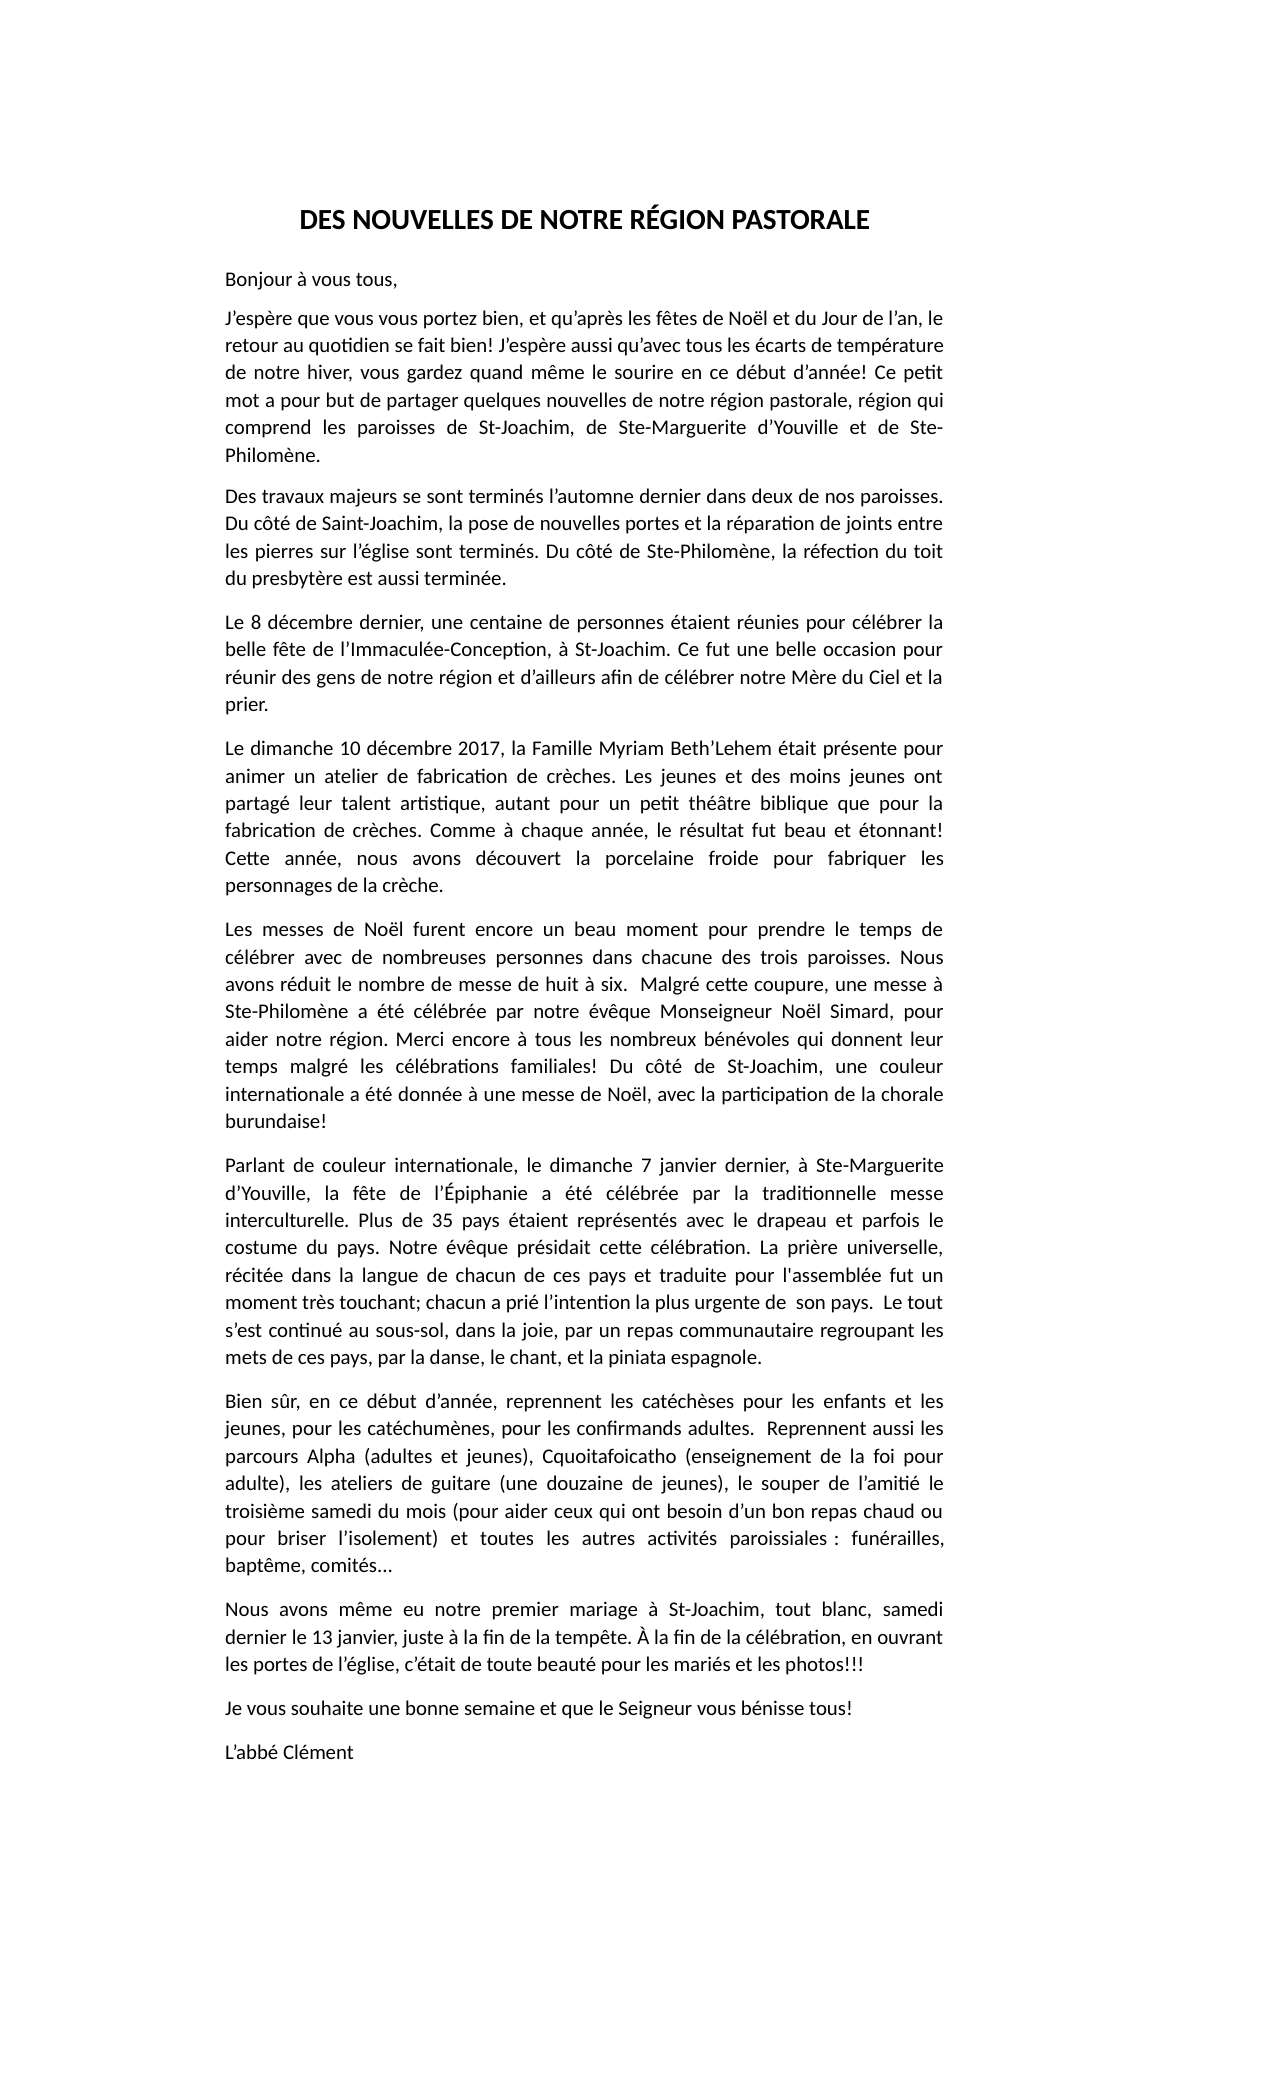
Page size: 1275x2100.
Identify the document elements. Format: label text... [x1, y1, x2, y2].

text J’espère que vous vous portez bien, et qu’après les fêtes de Noël et du Jour de l’an, le retour au quotidien se fait bien! J’espère aussi qu’avec tous les écarts de température de notre hiver, vous gardez quand même le sourire en ce début d’année! Ce petit mot a pour but de partager quelques nouvelles de notre région pastorale, région qui comprend les paroisses de St-Joachim, de Ste-Marguerite d’Youville et de Ste-Philomène. [225, 305, 945, 467]
text Des travaux majeurs se sont terminés l’automne dernier dans deux de nos paroisses. Du côté de Saint-Joachim, la pose de nouvelles portes et la réparation de joints entre les pierres sur l’église sont terminés. Du côté de Ste-Philomène, la réfection du toit du presbytère est aussi terminée. [225, 483, 945, 591]
text Bonjour à vous tous, [225, 267, 945, 292]
text Parlant de couleur internationale, le dimanche 7 janvier dernier, à Ste-Marguerite d’Youville, la fête de l’Épiphanie a été célébrée par la traditionnelle messe interculturelle. Plus de 35 pays étaient représentés avec le drapeau et parfois le costume du pays. Notre évêque présidait cette célébration. La prière universelle, récitée dans la langue de chacun de ces pays et traduite pour l'assemblée fut un moment très touchant; chacun a prié l’intention la plus urgente de son pays. Le tout s’est continué au sous-sol, dans la joie, par un repas communautaire regroupant les mets de ces pays, par la danse, le chant, et la piniata espagnole. [225, 1152, 945, 1369]
text Les messes de Noël furent encore un beau moment pour prendre le temps de célébrer avec de nombreuses personnes dans chacune des trois paroisses. Nous avons réduit le nombre de messe de huit à six. Malgré cette coupure, une messe à Ste-Philomène a été célébrée par notre évêque Monseigneur Noël Simard, pour aider notre région. Merci encore à tous les nombreux bénévoles qui donnent leur temps malgré les célébrations familiales! Du côté de St-Joachim, une couleur internationale a été donnée à une messe de Noël, avec la participation de la chorale burundaise! [225, 917, 945, 1134]
text Bien sûr, en ce début d’année, reprennent les catéchèses pour les enfants et les jeunes, pour les catéchumènes, pour les confirmands adultes. Reprennent aussi les parcours Alpha (adultes et jeunes), Cquoitafoicatho (enseignement de la foi pour adulte), les ateliers de guitare (une douzaine de jeunes), le souper de l’amitié le troisième samedi du mois (pour aider ceux qui ont besoin d’un bon repas chaud ou pour briser l’isolement) et toutes les autres activités paroissiales : funérailles, baptême, comités... [225, 1388, 945, 1578]
text Nous avons même eu notre premier mariage à St-Joachim, tout blanc, samedi dernier le 13 janvier, juste à la fin de la tempête. À la fin de la célébration, en ouvrant les portes de l’église, c’était de toute beauté pour les mariés et les photos!!! [225, 1597, 945, 1677]
text Le dimanche 10 décembre 2017, la Famille Myriam Beth’Lehem était présente pour animer un atelier de fabrication de crèches. Les jeunes et des moins jeunes ont partagé leur talent artistique, autant pour un petit théâtre biblique que pour la fabrication de crèches. Comme à chaque année, le résultat fut beau et étonnant! Cette année, nous avons découvert la porcelaine froide pour fabriquer les personnages de la crèche. [225, 736, 945, 898]
text Le 8 décembre dernier, une centaine de personnes étaient réunies pour célébrer la belle fête de l’Immaculée-Conception, à St-Joachim. Ce fut une belle occasion pour réunir des gens de notre région et d’ailleurs afin de célébrer notre Mère du Ciel et la prier. [225, 609, 945, 717]
text L’abbé Clément [225, 1739, 945, 1765]
text Je vous souhaite une bonne semaine et que le Seigneur vous bénisse tous! [225, 1696, 945, 1721]
text DES NOUVELLES DE NOTRE RÉGION PASTORALE [225, 201, 945, 236]
